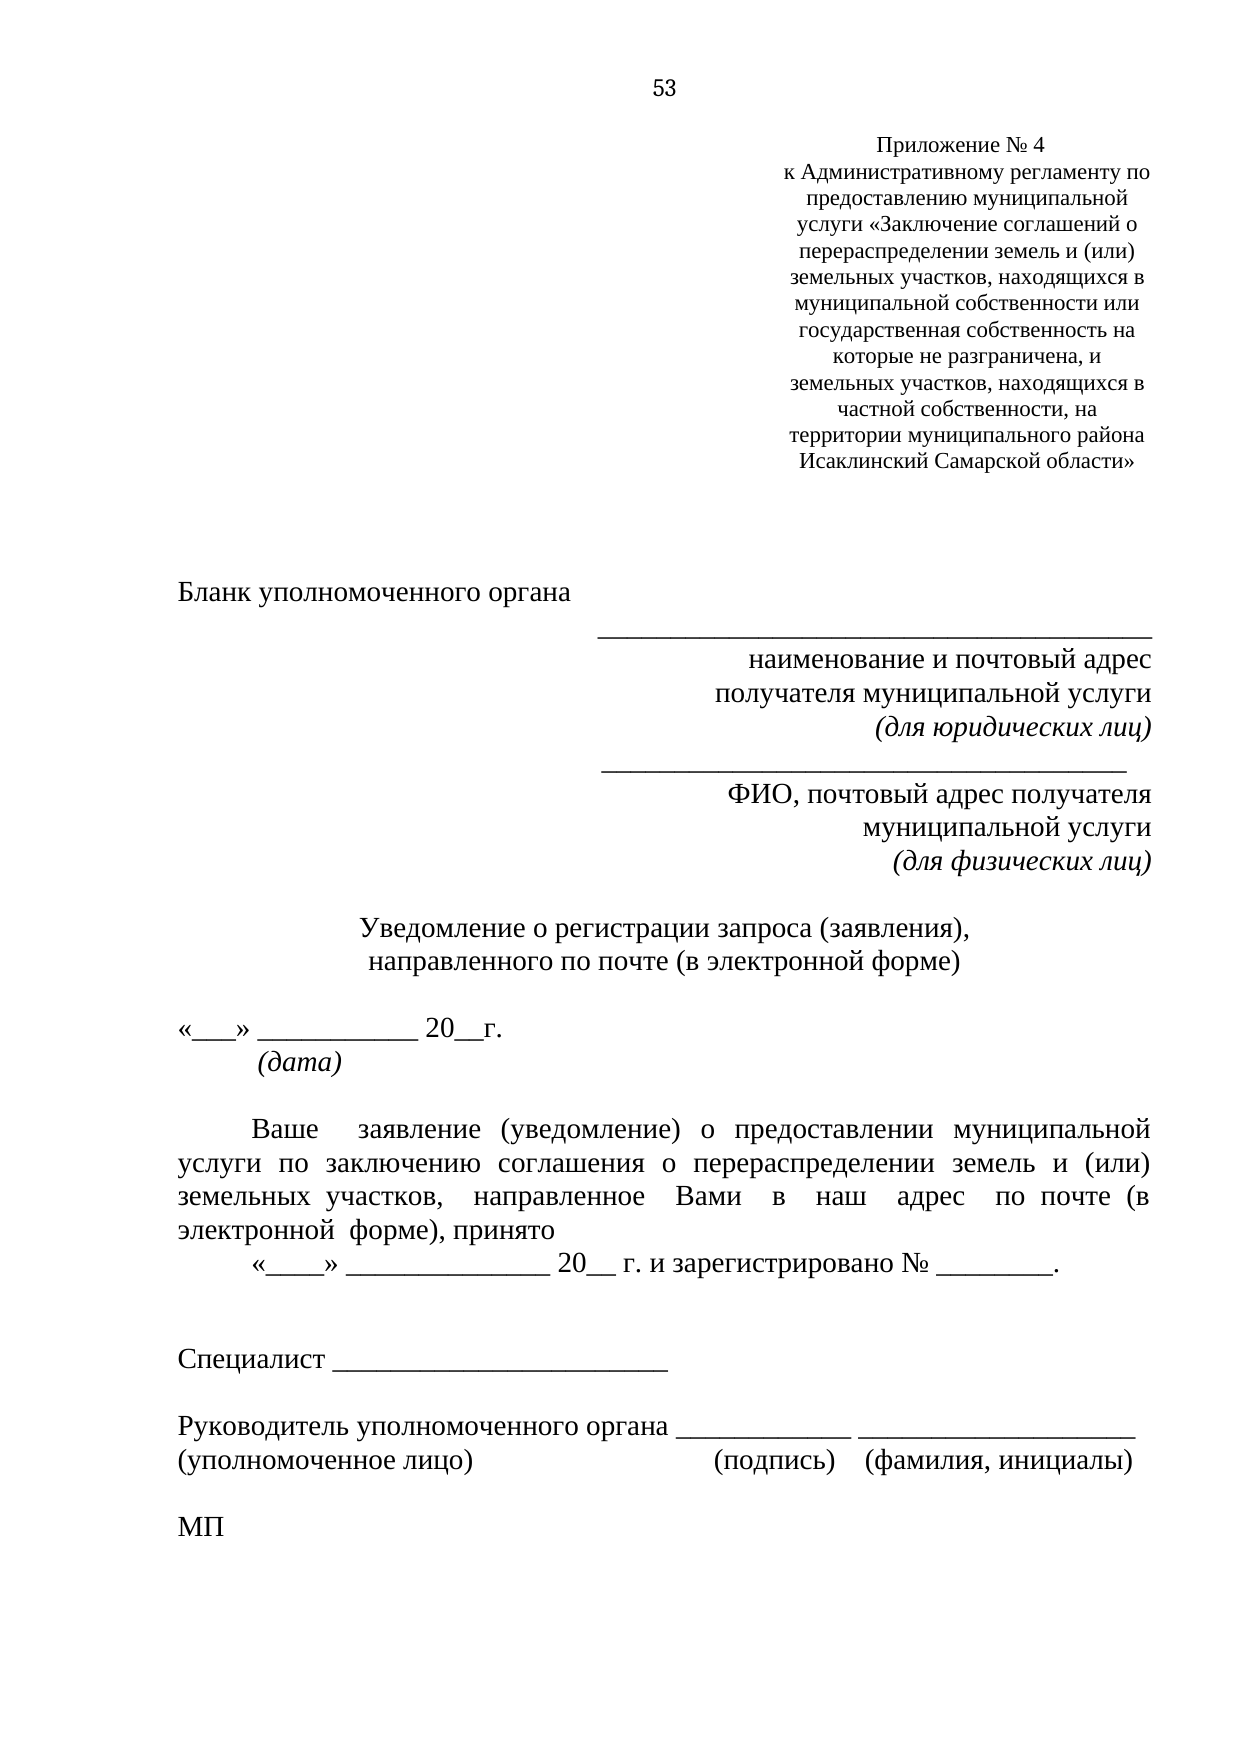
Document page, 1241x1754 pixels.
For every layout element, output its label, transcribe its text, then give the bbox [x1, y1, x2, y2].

text (уполномоченное лицо) (подпись) (фамилия, инициалы) [177, 1442, 1152, 1475]
text Руководитель уполномоченного органа ____________ ___________________ [177, 1408, 1152, 1442]
text муниципальной услуги [177, 809, 1152, 843]
text (для физических лиц) [576, 843, 1152, 876]
text (дата) [177, 1044, 1152, 1078]
text к Административному регламенту по предоставлению муниципальной услуги «Заключение соглашений о перераспределении земель и (или) земельных участков, находящихся в муниципальной собственности или государственная собственность на которые не разграничена, и земельных участков, находящихся в частной собственности, на территории муниципального района Исаклинский Самарской области» [783, 158, 1152, 474]
text Бланк уполномоченного органа [177, 574, 1152, 608]
text ____________________________________ [576, 742, 1152, 776]
text направленного по почте (в электронной форме) [177, 943, 1152, 977]
text Уведомление о регистрации запроса (заявления), [177, 910, 1152, 943]
text ФИО, почтовый адрес получателя [177, 776, 1152, 809]
text Ваше заявление (уведомление) о предоставлении муниципальной услуги по заключению соглашения о перераспределении земель и (или) земельных участков, направленное Вами в наш адрес по почте (в электронной форме), принято [177, 1111, 1152, 1245]
text получателя муниципальной услуги [177, 675, 1152, 709]
text Специалист _______________________ [177, 1341, 1152, 1375]
text (для юридических лиц) [177, 709, 1152, 742]
text наименование и почтовый адрес [177, 642, 1152, 675]
text «____» ______________ 20__ г. и зарегистрировано № ________. [177, 1245, 1152, 1279]
text Приложение № 4 [650, 102, 1152, 158]
text МП [177, 1509, 1152, 1542]
text «___» ___________ 20__г. [177, 1011, 1152, 1044]
text ______________________________________ [177, 608, 1152, 642]
